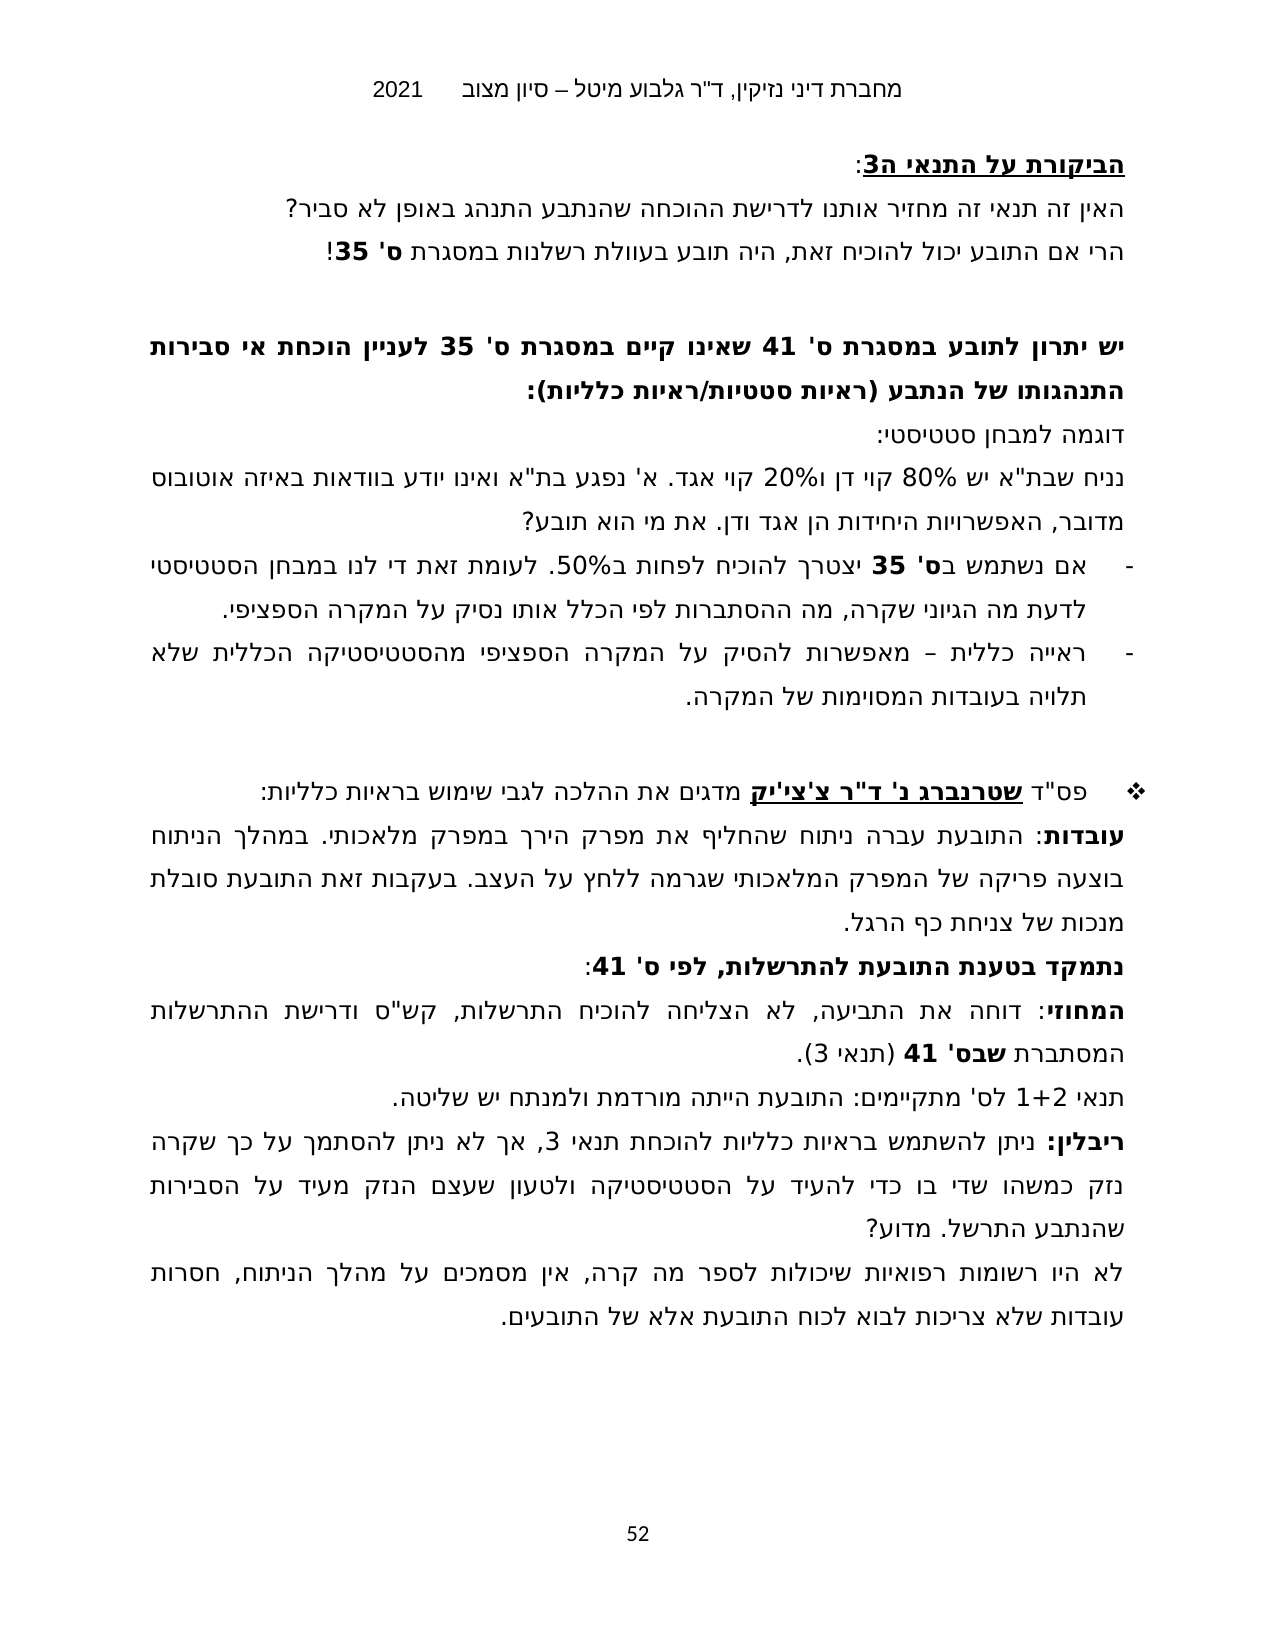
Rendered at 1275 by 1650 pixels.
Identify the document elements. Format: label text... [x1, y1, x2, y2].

text נתמקד בטענת התובעת להתרשלות, לפי ס' 41: [150, 952, 1125, 981]
text הרי אם התובע יכול להוכיח זאת, היה תובע בעוולת רשלנות במסגרת ס' 35! [150, 237, 1125, 267]
list אם נשתמש בס' 35 יצטרך להוכיח לפחות ב50%. לעומת זאת די לנו במבחן הסטטיסטי לדעת מה הגיוני שקרה, מה ההסתברות לפי הכלל אותו נסיק על המקרה הספציפי. [150, 551, 1125, 624]
list פס"ד שטרנברג נ' ד"ר צ'צי'יק מדגים את ההלכה לגבי שימוש בראיות כלליות: [150, 777, 1125, 806]
text ריבלין: ניתן להשתמש בראיות כלליות להוכחת תנאי 3, אך לא ניתן להסתמך על כך שקרה נזק כמשהו שדי בו כדי להעיד על הסטטיסטיקה ולטעון שעצם הנזק מעיד על הסבירות שהנתבע התרשל. מדוע? [150, 1127, 1125, 1244]
text האין זה תנאי זה מחזיר אותנו לדרישת ההוכחה שהנתבע התנהג באופן לא סביר? [150, 194, 1125, 223]
text לא היו רשומות רפואיות שיכולות לספר מה קרה, אין מסמכים על מהלך הניתוח, חסרות עובדות שלא צריכות לבוא לכוח התובעת אלא של התובעים. [150, 1258, 1125, 1331]
text נניח שבת"א יש 80% קוי דן ו20% קוי אגד. א' נפגע בת"א ואינו יודע בוודאות באיזה אוטובוס מדובר, האפשרויות היחידות הן אגד ודן. את מי הוא תובע? [150, 463, 1125, 536]
text יש יתרון לתובע במסגרת ס' 41 שאינו קיים במסגרת ס' 35 לעניין הוכחת אי סבירות התנהגותו של הנתבע (ראיות סטטיות/ראיות כלליות): [150, 332, 1125, 405]
text דוגמה למבחן סטטיסטי: [150, 420, 1125, 449]
text תנאי 1+2 לס' מתקיימים: התובעת הייתה מורדמת ולמנתח יש שליטה. [150, 1083, 1125, 1112]
text עובדות: התובעת עברה ניתוח שהחליף את מפרק הירך במפרק מלאכותי. במהלך הניתוח בוצעה פריקה של המפרק המלאכותי שגרמה ללחץ על העצב. בעקבות זאת התובעת סובלת מנכות של צניחת כף הרגל. [150, 821, 1125, 937]
text המחוזי: דוחה את התביעה, לא הצליחה להוכיח התרשלות, קש"ס ודרישת ההתרשלות המסתברת שבס' 41 (תנאי 3). [150, 996, 1125, 1069]
list ראייה כללית – מאפשרות להסיק על המקרה הספציפי מהסטטיסטיקה הכללית שלא תלויה בעובדות המסוימות של המקרה. [150, 638, 1125, 711]
text הביקורת על התנאי ה3: [150, 150, 1125, 179]
